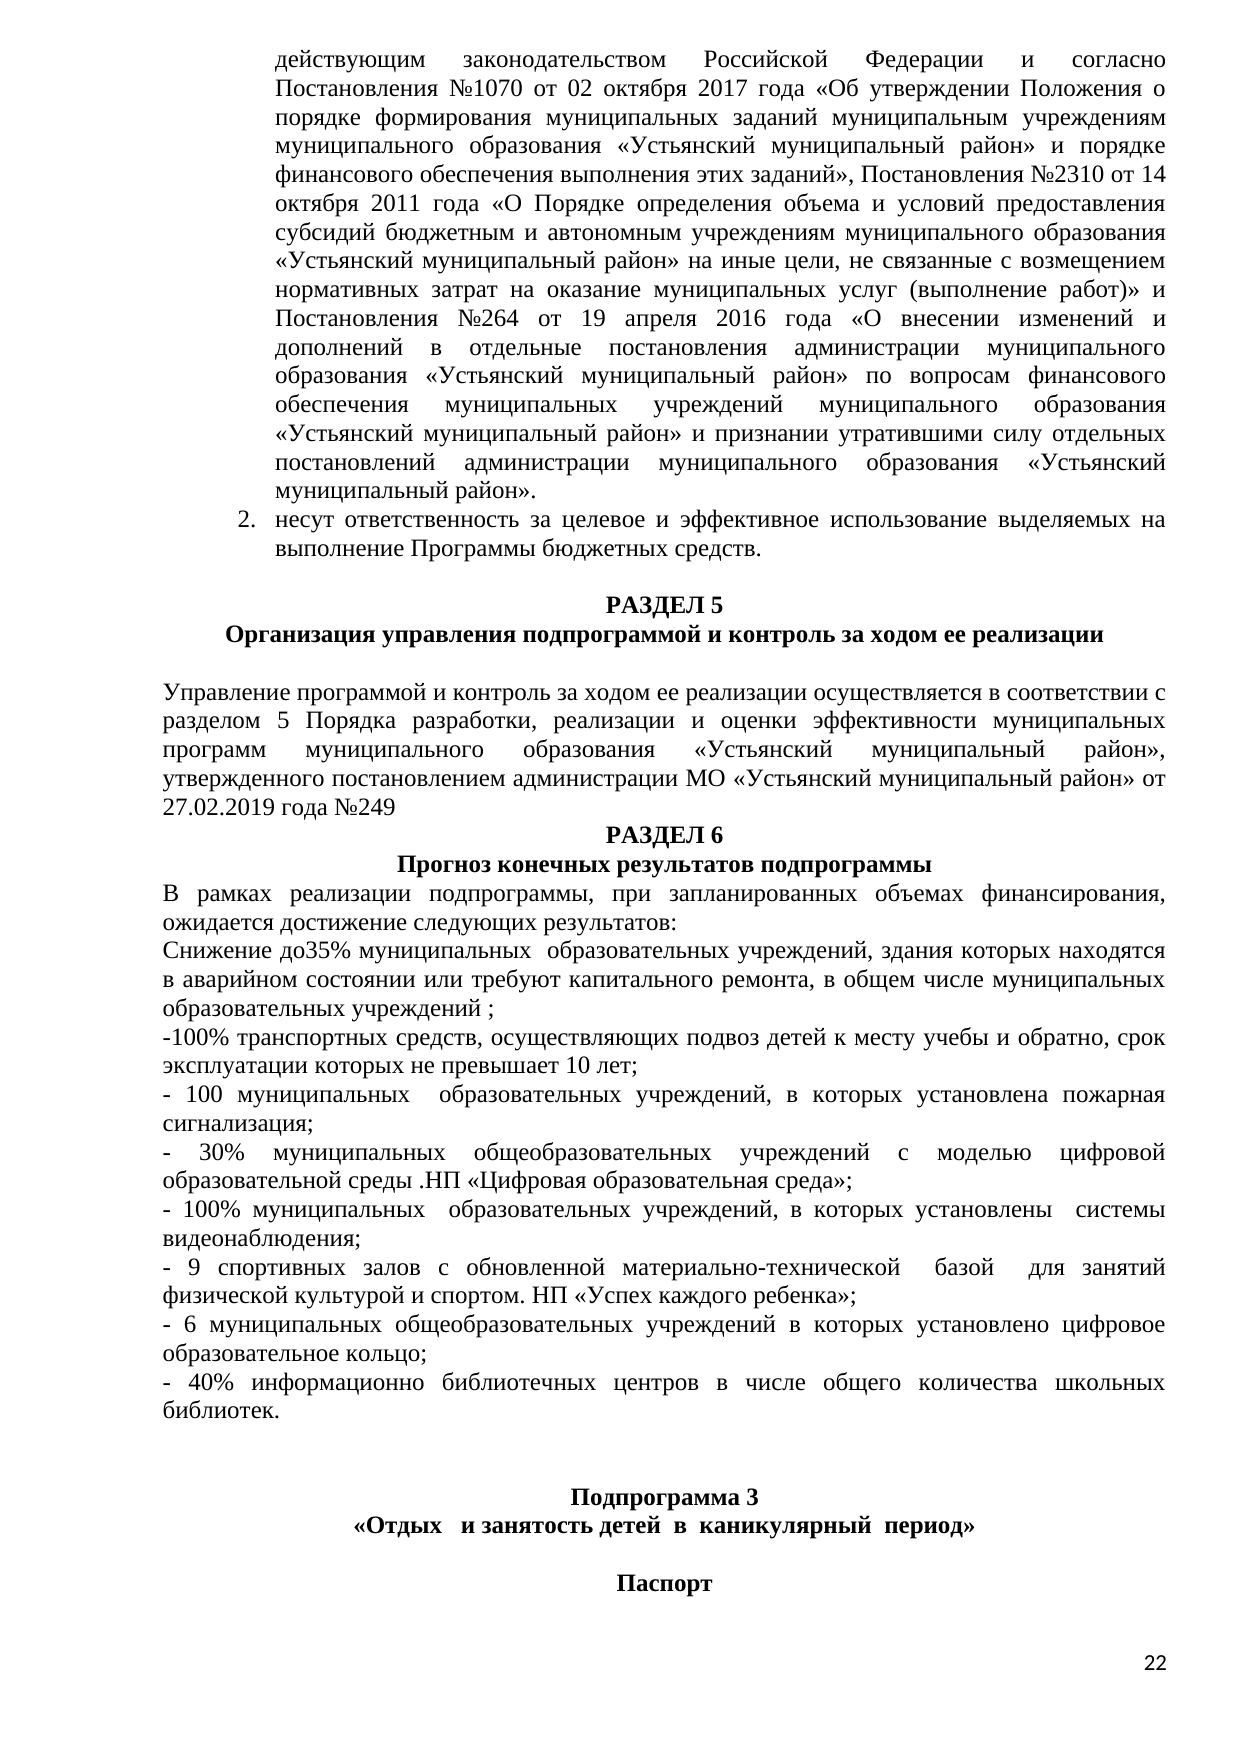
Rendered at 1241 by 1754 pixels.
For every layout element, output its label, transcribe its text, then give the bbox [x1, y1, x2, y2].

text Управление программой и контроль за ходом ее реализации осуществляется в соответствии с разделом 5 Порядка разработки, реализации и оценки эффективности муниципальных программ муниципального образования «Устьянский муниципальный район», утвержденного постановлением администрации МО «Устьянский муниципальный район» от 27.02.2019 года №249 [162, 677, 1167, 821]
text -100% транспортных средств, осуществляющих подвоз детей к месту учебы и обратно, срок эксплуатации которых не превышает 10 лет; [162, 1022, 1167, 1079]
text - 9 спортивных залов с обновленной материально-технической базой для занятий физической культурой и спортом. НП «Успех каждого ребенка»; [162, 1252, 1167, 1309]
text «Отдых и занятость детей в каникулярный период» [162, 1511, 1167, 1539]
text РАЗДЕЛ 6 [162, 821, 1167, 849]
list несут ответственность за целевое и эффективное использование выделяемых на выполнение Программы бюджетных средств. [237, 504, 1167, 562]
text Прогноз конечных результатов подпрограммы [162, 849, 1167, 878]
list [237, 44, 1167, 504]
text Организация управления подпрограммой и контроль за ходом ее реализации [162, 619, 1167, 648]
text - 100% муниципальных образовательных учреждений, в которых установлены системы видеонаблюдения; [162, 1194, 1167, 1252]
text Паспорт [162, 1568, 1167, 1597]
text - 40% информационно библиотечных центров в числе общего количества школьных библиотек. [162, 1367, 1167, 1424]
text - 30% муниципальных общеобразовательных учреждений с моделью цифровой образовательной среды .НП «Цифровая образовательная среда»; [162, 1137, 1167, 1194]
text Снижение до35% муниципальных образовательных учреждений, здания которых находятся в аварийном состоянии или требуют капитального ремонта, в общем числе муниципальных образовательных учреждений ; [162, 936, 1167, 1022]
text - 100 муниципальных образовательных учреждений, в которых установлена пожарная сигнализация; [162, 1079, 1167, 1137]
text В рамках реализации подпрограммы, при запланированных объемах финансирования, ожидается достижение следующих результатов: [162, 878, 1167, 936]
text Подпрограмма 3 [162, 1482, 1167, 1511]
text - 6 муниципальных общеобразовательных учреждений в которых установлено цифровое образовательное кольцо; [162, 1309, 1167, 1367]
text РАЗДЕЛ 5 [162, 591, 1167, 619]
